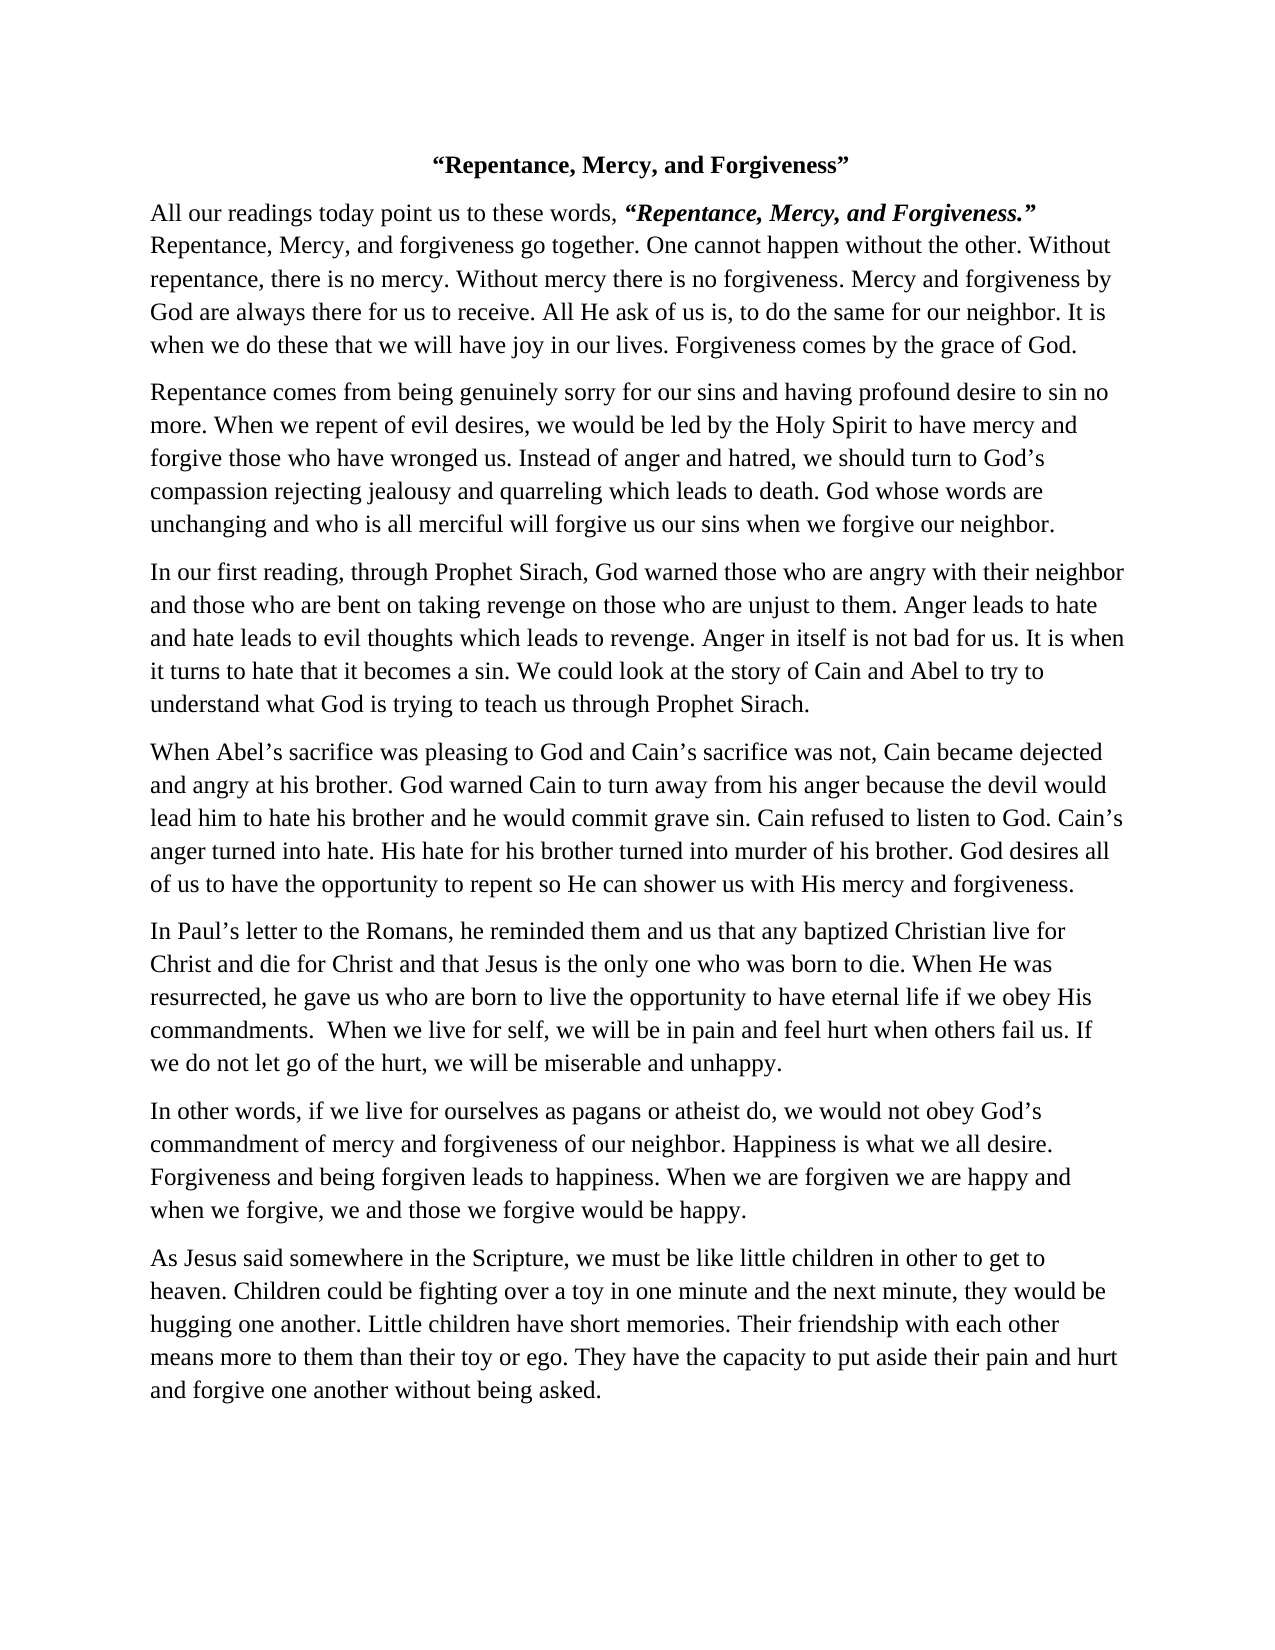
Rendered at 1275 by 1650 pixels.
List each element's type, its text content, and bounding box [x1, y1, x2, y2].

text “Repentance, Mercy, and Forgiveness” [150, 150, 1125, 179]
text In our first reading, through Prophet Sirach, God warned those who are angry with their neighbor and those who are bent on taking revenge on those who are unjust to them. Anger leads to hate and hate leads to evil thoughts which leads to revenge. Anger in itself is not bad for us. It is when it turns to hate that it becomes a sin. We could look at the story of Cain and Abel to try to understand what God is trying to teach us through Prophet Sirach. [150, 557, 1125, 718]
text In other words, if we live for ourselves as pagans or atheist do, we would not obey God’s commandment of mercy and forgiveness of our neighbor. Happiness is what we all desire. Forgiveness and being forgiven leads to happiness. When we are forgiven we are happy and when we forgive, we and those we forgive would be happy. [150, 1096, 1125, 1224]
text Repentance comes from being genuinely sorry for our sins and having profound desire to sin no more. When we repent of evil desires, we would be led by the Holy Spirit to have mercy and forgive those who have wronged us. Instead of anger and hatred, we should turn to God’s compassion rejecting jealousy and quarreling which leads to death. God whose words are unchanging and who is all merciful will forgive us our sins when we forgive our neighbor. [150, 377, 1125, 538]
text As Jesus said somewhere in the Scripture, we must be like little children in other to get to heaven. Children could be fighting over a toy in one minute and the next minute, they would be hugging one another. Little children have short memories. Their friendship with each other means more to them than their toy or ego. They have the capacity to put aside their pain and hurt and forgive one another without being asked. [150, 1243, 1125, 1403]
text In Paul’s letter to the Romans, he reminded them and us that any baptized Christian live for Christ and die for Christ and that Jesus is the only one who was born to die. When He was resurrected, he gave us who are born to live the opportunity to have eternal life if we obey His commandments. When we live for self, we will be in pain and feel hurt when others fail us. If we do not let go of the hurt, we will be miserable and unhappy. [150, 916, 1125, 1077]
text All our readings today point us to these words, “Repentance, Mercy, and Forgiveness.” Repentance, Mercy, and forgiveness go together. One cannot happen without the other. Without repentance, there is no mercy. Without mercy there is no forgiveness. Mercy and forgiveness by God are always there for us to receive. All He ask of us is, to do the same for our neighbor. It is when we do these that we will have joy in our lives. Forgiveness comes by the grace of God. [150, 198, 1125, 358]
text When Abel’s sacrifice was pleasing to God and Cain’s sacrifice was not, Cain became dejected and angry at his brother. God warned Cain to turn away from his anger because the devil would lead him to hate his brother and he would commit grave sin. Cain refused to listen to God. Cain’s anger turned into hate. His hate for his brother turned into murder of his brother. God desires all of us to have the opportunity to repent so He can shower us with His mercy and forgiveness. [150, 737, 1125, 897]
